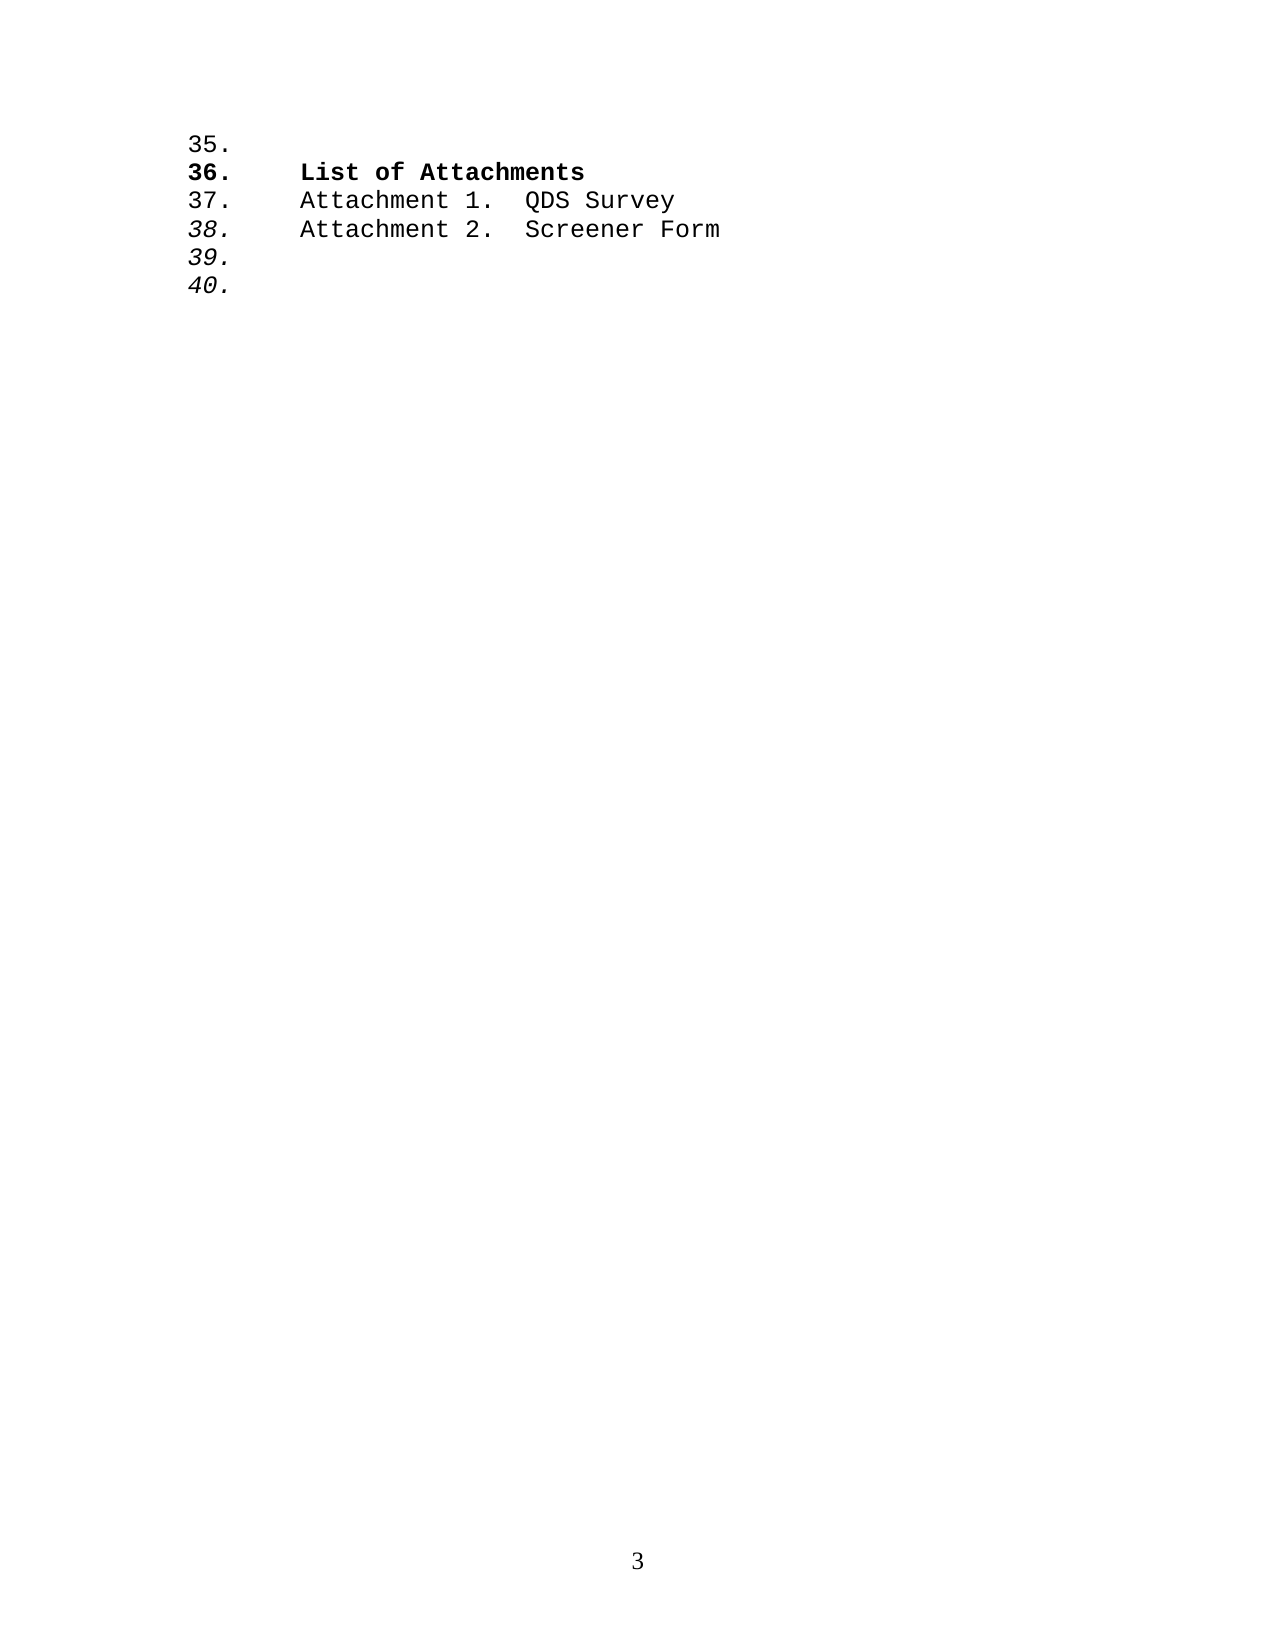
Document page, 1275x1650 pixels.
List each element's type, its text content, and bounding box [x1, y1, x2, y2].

text Attachment 2. Screener Form [187, 216, 1125, 244]
text Attachment 1. QDS Survey [187, 188, 1125, 216]
text List of Attachments [187, 159, 1125, 188]
